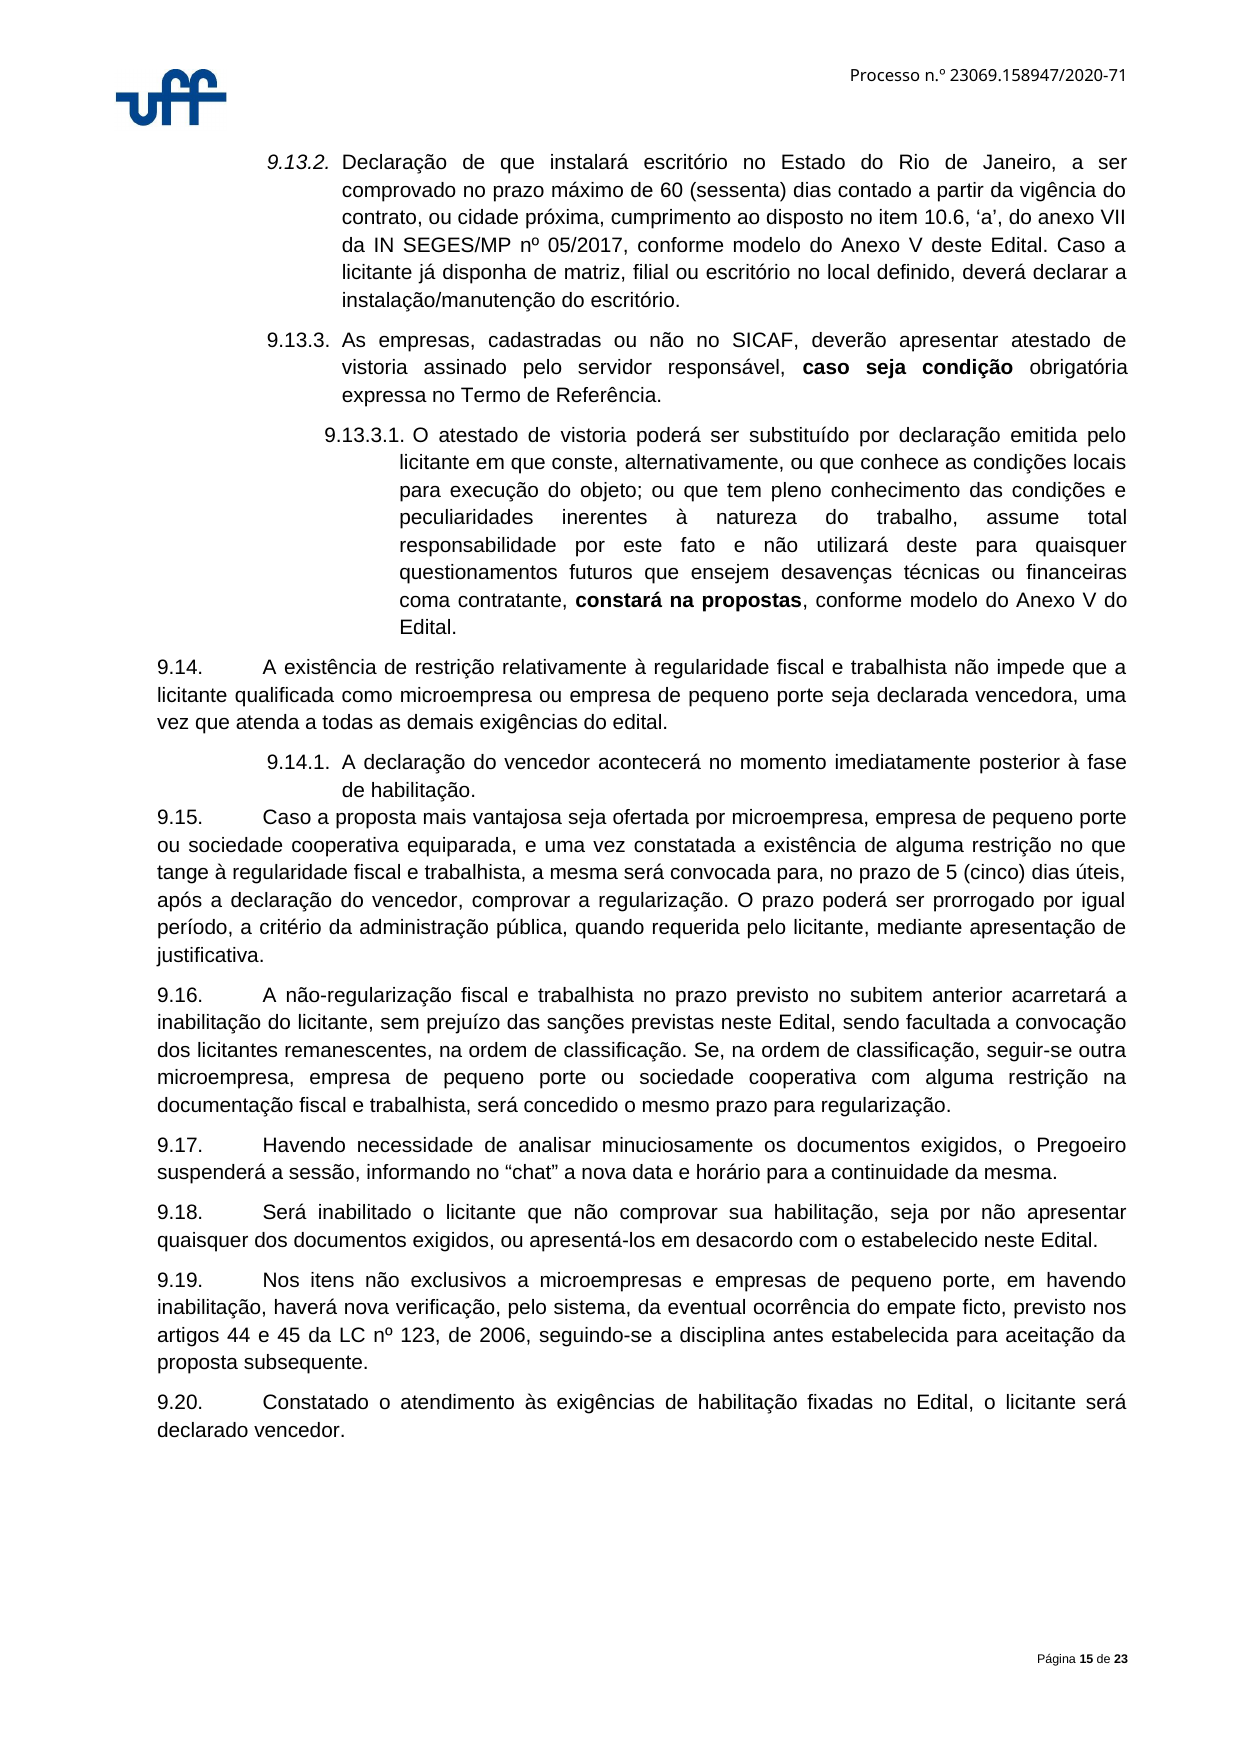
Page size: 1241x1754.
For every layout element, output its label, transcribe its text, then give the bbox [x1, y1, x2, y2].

list A existência de restrição relativamente à regularidade fiscal e trabalhista não impede que a licitante qualificada como microempresa ou empresa de pequeno porte seja declarada vencedora, uma vez que atenda a todas as demais exigências do edital. [157, 655, 1128, 734]
list Constatado o atendimento às exigências de habilitação fixadas no Edital, o licitante será declarado vencedor. [157, 1390, 1128, 1441]
picture [114, 69, 227, 131]
list O atestado de vistoria poderá ser substituído por declaração emitida pelo licitante em que conste, alternativamente, ou que conhece as condições locais para execução do objeto; ou que tem pleno conhecimento das condições e peculiaridades inerentes à natureza do trabalho, assume total responsabilidade por este fato e não utilizará deste para quaisquer questionamentos futuros que ensejem desavenças técnicas ou financeiras coma contratante, constará na propostas, conforme modelo do Anexo V do Edital. [324, 422, 1128, 639]
list Havendo necessidade de analisar minuciosamente os documentos exigidos, o Pregoeiro suspenderá a sessão, informando no “chat” a nova data e horário para a continuidade da mesma. [157, 1132, 1128, 1184]
list A declaração do vencedor acontecerá no momento imediatamente posterior à fase de habilitação. [267, 750, 1128, 801]
list Caso a proposta mais vantajosa seja ofertada por microempresa, empresa de pequeno porte ou sociedade cooperativa equiparada, e uma vez constatada a existência de alguma restrição no que tange à regularidade fiscal e trabalhista, a mesma será convocada para, no prazo de 5 (cinco) dias úteis, após a declaração do vencedor, comprovar a regularização. O prazo poderá ser prorrogado por igual período, a critério da administração pública, quando requerida pelo licitante, mediante apresentação de justificativa. [157, 805, 1128, 966]
list Declaração de que instalará escritório no Estado do Rio de Janeiro, a ser comprovado no prazo máximo de 60 (sessenta) dias contado a partir da vigência do contrato, ou cidade próxima, cumprimento ao disposto no item 10.6, ‘a’, do anexo VII da IN SEGES/MP nº 05/2017, conforme modelo do Anexo V deste Edital. Caso a licitante já disponha de matriz, filial ou escritório no local definido, deverá declarar a instalação/manutenção do escritório. [267, 150, 1128, 311]
list Será inabilitado o licitante que não comprovar sua habilitação, seja por não apresentar quaisquer dos documentos exigidos, ou apresentá-los em desacordo com o estabelecido neste Edital. [157, 1200, 1128, 1251]
list Nos itens não exclusivos a microempresas e empresas de pequeno porte, em havendo inabilitação, haverá nova verificação, pelo sistema, da eventual ocorrência do empate ficto, previsto nos artigos 44 e 45 da LC nº 123, de 2006, seguindo-se a disciplina antes estabelecida para aceitação da proposta subsequente. [157, 1267, 1128, 1374]
list A não-regularização fiscal e trabalhista no prazo previsto no subitem anterior acarretará a inabilitação do licitante, sem prejuízo das sanções previstas neste Edital, sendo facultada a convocação dos licitantes remanescentes, na ordem de classificação. Se, na ordem de classificação, seguir-se outra microempresa, empresa de pequeno porte ou sociedade cooperativa com alguma restrição na documentação fiscal e trabalhista, será concedido o mesmo prazo para regularização. [157, 982, 1128, 1116]
list As empresas, cadastradas ou não no SICAF, deverão apresentar atestado de vistoria assinado pelo servidor responsável, caso seja condição obrigatória expressa no Termo de Referência. [267, 327, 1128, 406]
